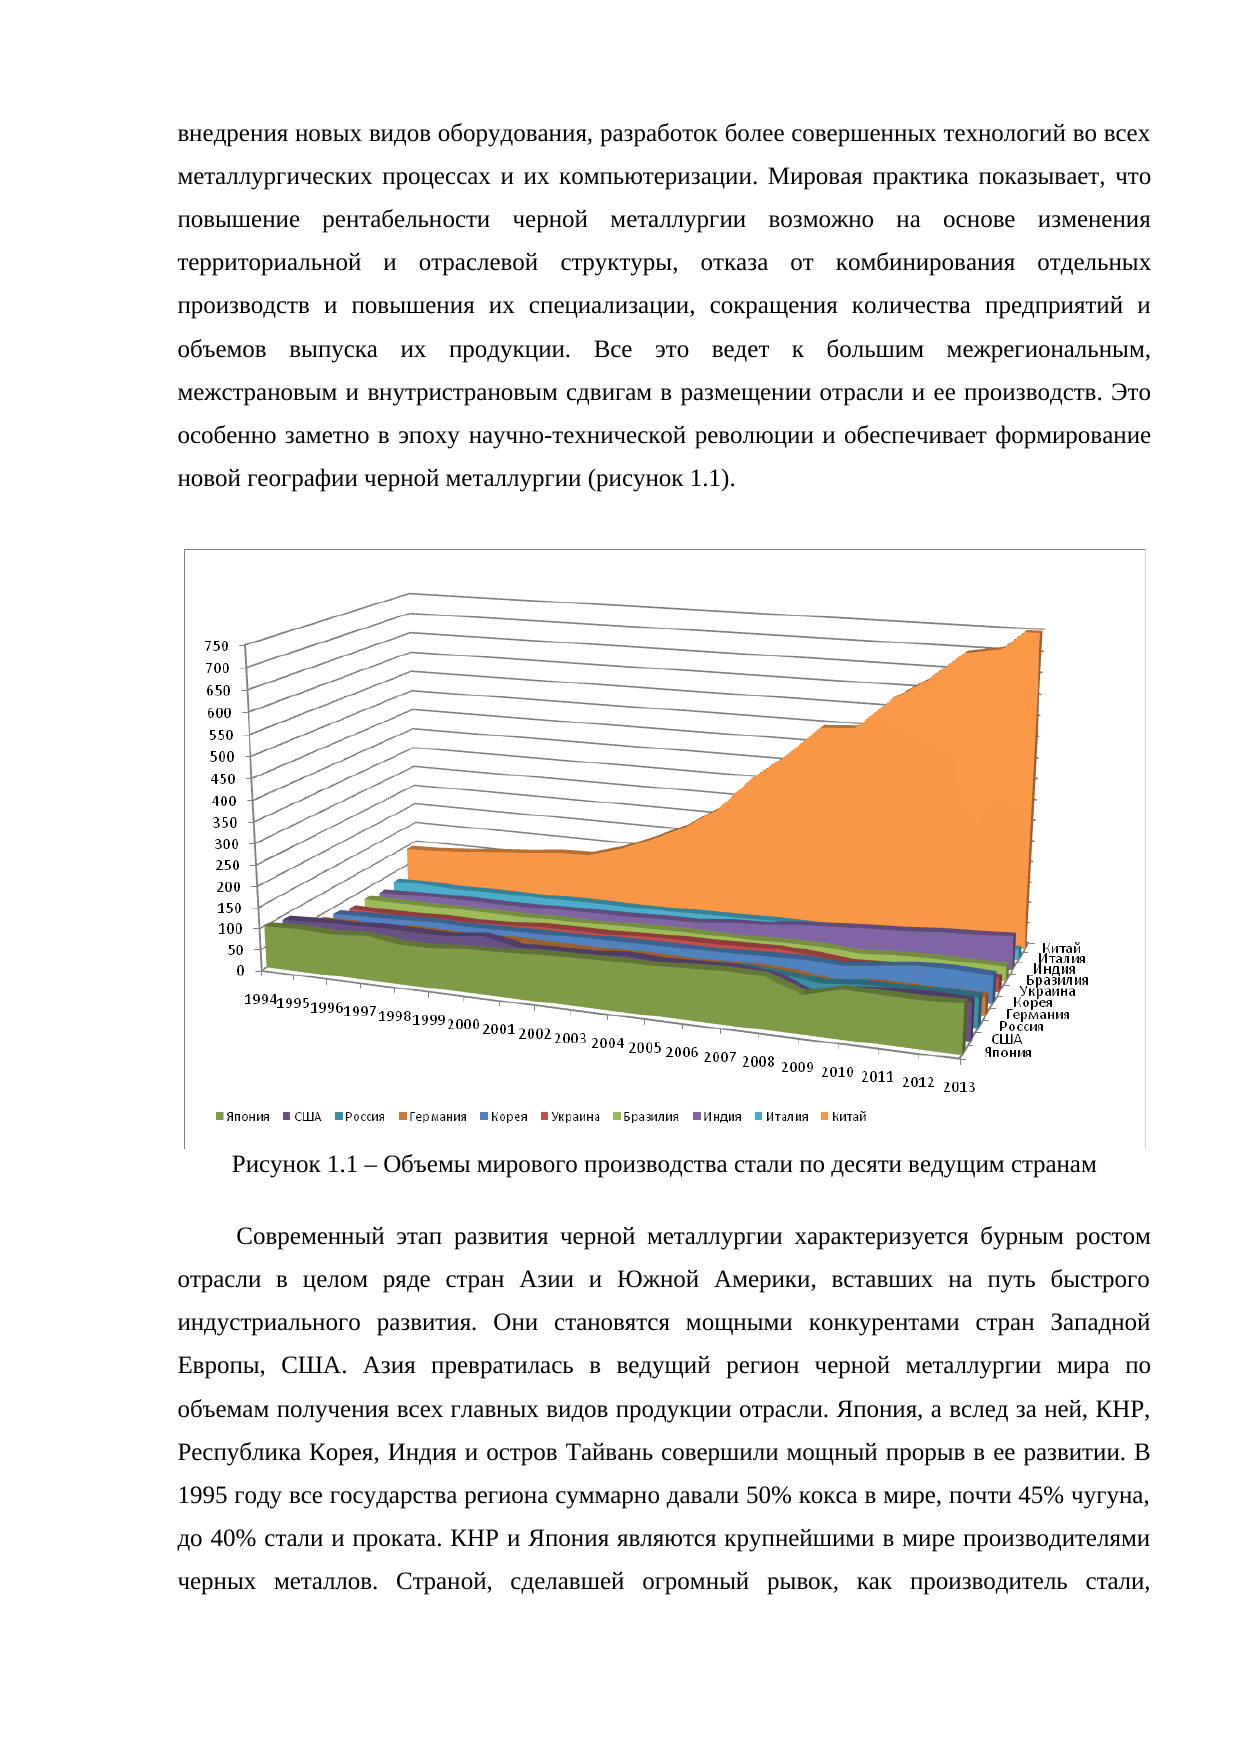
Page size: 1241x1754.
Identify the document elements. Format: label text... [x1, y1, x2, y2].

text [177, 118, 1152, 492]
picture [183, 549, 1146, 1149]
text Рисунок 1.1 – Объемы мирового производства стали по десяти ведущим странам [177, 1149, 1152, 1178]
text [177, 1221, 1152, 1595]
